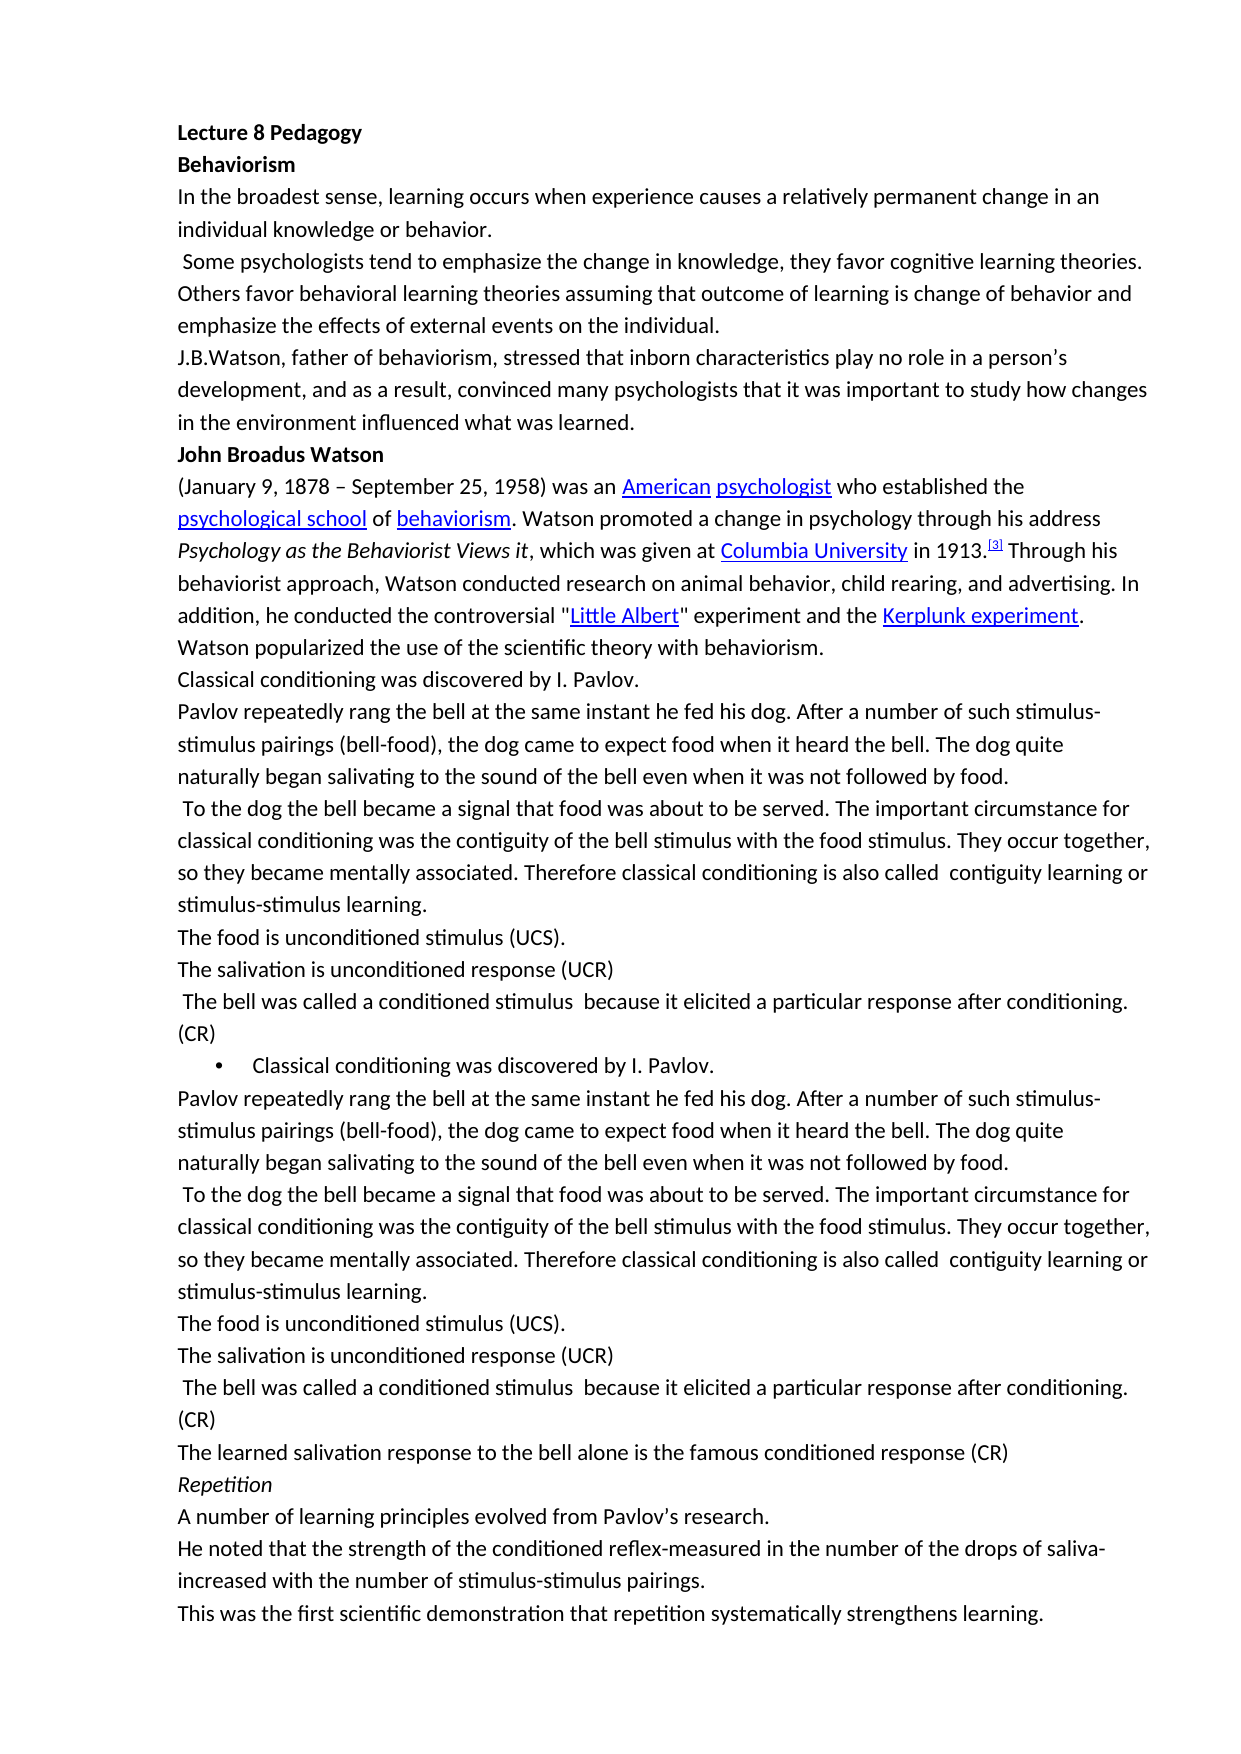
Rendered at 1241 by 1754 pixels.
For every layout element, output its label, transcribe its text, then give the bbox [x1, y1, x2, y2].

text Classical conditioning was discovered by I. Pavlov. [177, 665, 1152, 693]
list Classical conditioning was discovered by I. Pavlov. [215, 1052, 1152, 1079]
text Lecture 8 Pedagogy [177, 118, 1152, 146]
text The salivation is unconditioned response (UCR) [177, 955, 1152, 983]
text To the dog the bell became a signal that food was about to be served. The important circumstance for classical conditioning was the contiguity of the bell stimulus with the food stimulus. They occur together, so they became mentally associated. Therefore classical conditioning is also called contiguity learning or stimulus-stimulus learning. [177, 794, 1152, 919]
text Pavlov repeatedly rang the bell at the same instant he fed his dog. After a number of such stimulus-stimulus pairings (bell-food), the dog came to expect food when it heard the bell. The dog quite naturally began salivating to the sound of the bell even when it was not followed by food. [177, 697, 1152, 790]
text The learned salivation response to the bell alone is the famous conditioned response (CR) [177, 1438, 1152, 1466]
text John Broadus Watson [177, 440, 1152, 468]
text He noted that the strength of the conditioned reflex-measured in the number of the drops of saliva-increased with the number of stimulus-stimulus pairings. [177, 1534, 1152, 1594]
text This was the first scientific demonstration that repetition systematically strengthens learning. [177, 1599, 1152, 1627]
text The bell was called a conditioned stimulus because it elicited a particular response after conditioning. (CR) [177, 987, 1152, 1047]
text A number of learning principles evolved from Pavlov’s research. [177, 1502, 1152, 1530]
text Pavlov repeatedly rang the bell at the same instant he fed his dog. After a number of such stimulus-stimulus pairings (bell-food), the dog came to expect food when it heard the bell. The dog quite naturally began salivating to the sound of the bell even when it was not followed by food. [177, 1084, 1152, 1176]
text The bell was called a conditioned stimulus because it elicited a particular response after conditioning. (CR) [177, 1373, 1152, 1434]
text The food is unconditioned stimulus (UCS). [177, 923, 1152, 951]
text The food is unconditioned stimulus (UCS). [177, 1309, 1152, 1337]
text In the broadest sense, learning occurs when experience causes a relatively permanent change in an individual knowledge or behavior. [177, 182, 1152, 243]
text Repetition [177, 1470, 1152, 1498]
text (January 9, 1878 – September 25, 1958) was an American psychologist who established the psychological school of behaviorism. Watson promoted a change in psychology through his address Psychology as the Behaviorist Views it, which was given at Columbia University in 1913.[3] Through his behaviorist approach, Watson conducted research on animal behavior, child rearing, and advertising. In addition, he conducted the controversial "Little Albert" experiment and the Kerplunk experiment. Watson popularized the use of the scientific theory with behaviorism. [177, 472, 1152, 661]
text To the dog the bell became a signal that food was about to be served. The important circumstance for classical conditioning was the contiguity of the bell stimulus with the food stimulus. They occur together, so they became mentally associated. Therefore classical conditioning is also called contiguity learning or stimulus-stimulus learning. [177, 1180, 1152, 1305]
text Behaviorism [177, 150, 1152, 178]
text Some psychologists tend to emphasize the change in knowledge, they favor cognitive learning theories. Others favor behavioral learning theories assuming that outcome of learning is change of behavior and emphasize the effects of external events on the individual. [177, 247, 1152, 339]
text J.B.Watson, father of behaviorism, stressed that inborn characteristics play no role in a person’s development, and as a result, convinced many psychologists that it was important to study how changes in the environment influenced what was learned. [177, 343, 1152, 436]
text The salivation is unconditioned response (UCR) [177, 1341, 1152, 1369]
